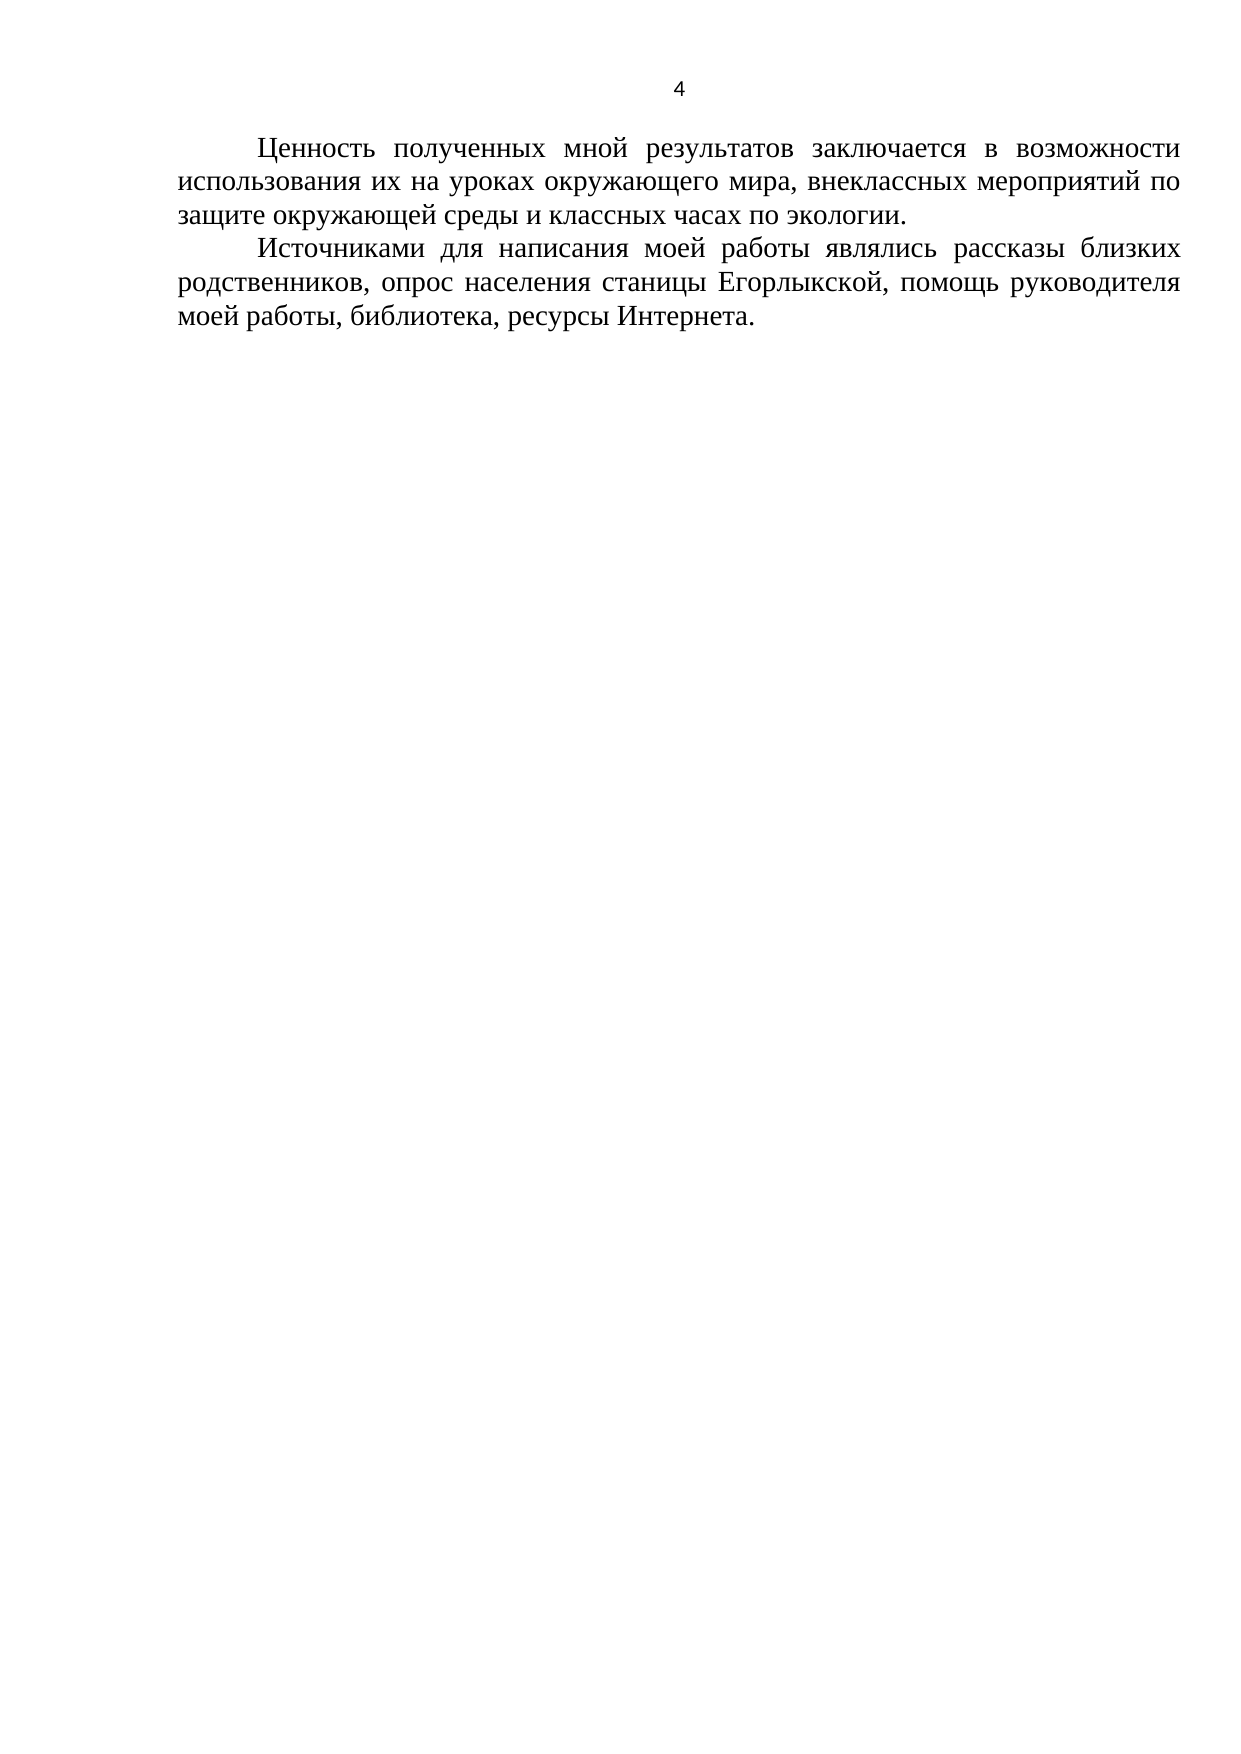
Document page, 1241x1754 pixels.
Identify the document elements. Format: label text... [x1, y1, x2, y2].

text Источниками для написания моей работы являлись рассказы близких родственников, опрос населения станицы Егорлыкской, помощь руководителя моей работы, библиотека, ресурсы Интернета. [177, 231, 1181, 331]
text Ценность полученных мной результатов заключается в возможности использования их на уроках окружающего мира, внеклассных мероприятий по защите окружающей среды и классных часах по экологии. [177, 130, 1181, 231]
